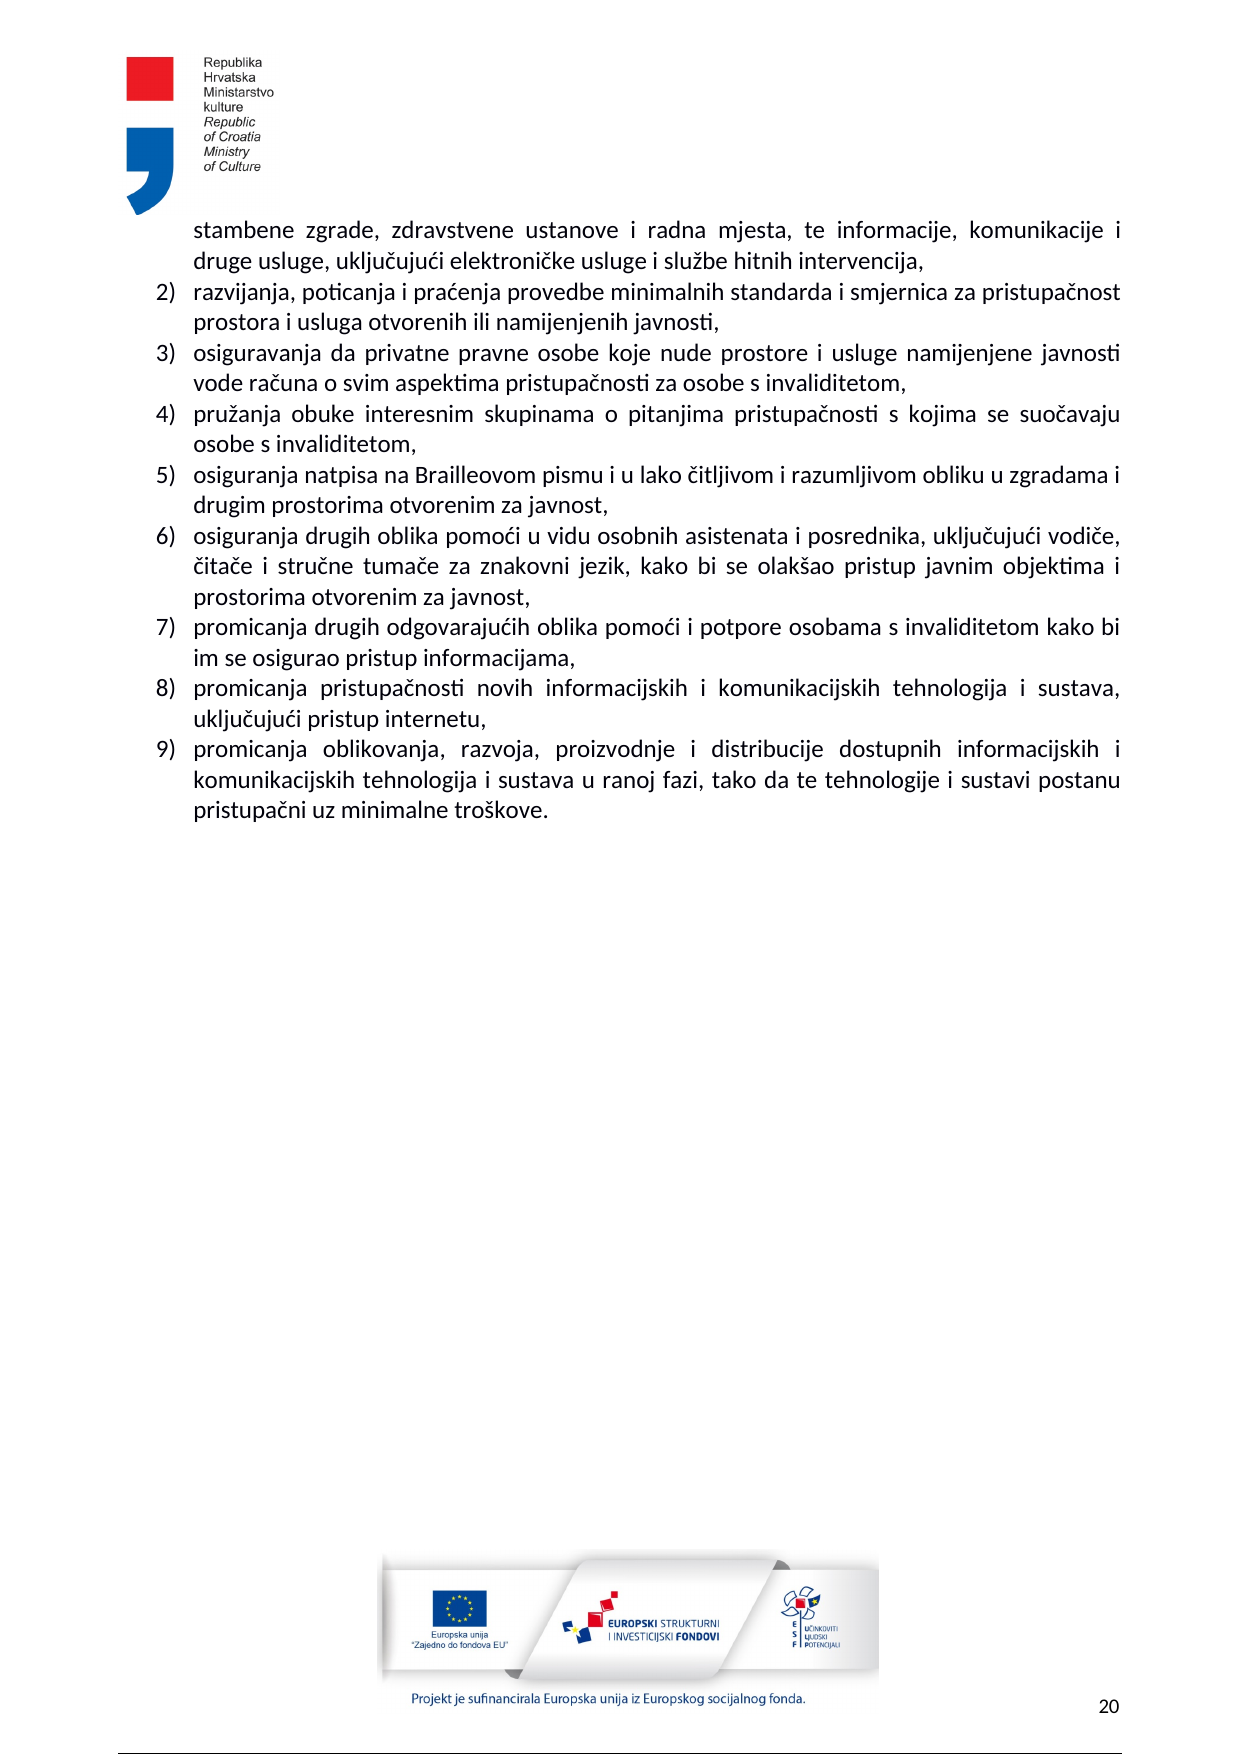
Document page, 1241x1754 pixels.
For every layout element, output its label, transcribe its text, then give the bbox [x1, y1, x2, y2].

list promicanja drugih odgovarajućih oblika pomoći i potpore osobama s invaliditetom kako bi im se osigurao pristup informacijama, [156, 611, 1122, 672]
list promicanja oblikovanja, razvoja, proizvodnje i distribucije dostupnih informacijskih i komunikacijskih tehnologija i sustava u ranoj fazi, tako da te tehnologije i sustavi postanu pristupačni uz minimalne troškove. [156, 733, 1122, 825]
list pružanja obuke interesnim skupinama o pitanjima pristupačnosti s kojima se suočavaju osobe s invaliditetom, [156, 398, 1122, 459]
list razvijanja, poticanja i praćenja provedbe minimalnih standarda i smjernica za pristupačnost prostora i usluga otvorenih ili namijenjenih javnosti, [156, 276, 1122, 337]
list osiguranja drugih oblika pomoći u vidu osobnih asistenata i posrednika, uključujući vodiče, čitače i stručne tumače za znakovni jezik, kako bi se olakšao pristup javnim objektima i prostorima otvorenim za javnost, [156, 520, 1122, 611]
list promicanja pristupačnosti novih informacijskih i komunikacijskih tehnologija i sustava, uključujući pristup internetu, [156, 672, 1122, 733]
list osiguravanja da privatne pravne osobe koje nude prostore i usluge namijenjene javnosti vode računa o svim aspektima pristupačnosti za osobe s invaliditetom, [156, 337, 1122, 398]
picture [377, 1549, 879, 1714]
picture [118, 50, 280, 215]
list osiguranja natpisa na Brailleovom pismu i u lako čitljivom i razumljivom obliku u zgradama i drugim prostorima otvorenim za javnost, [156, 459, 1122, 520]
